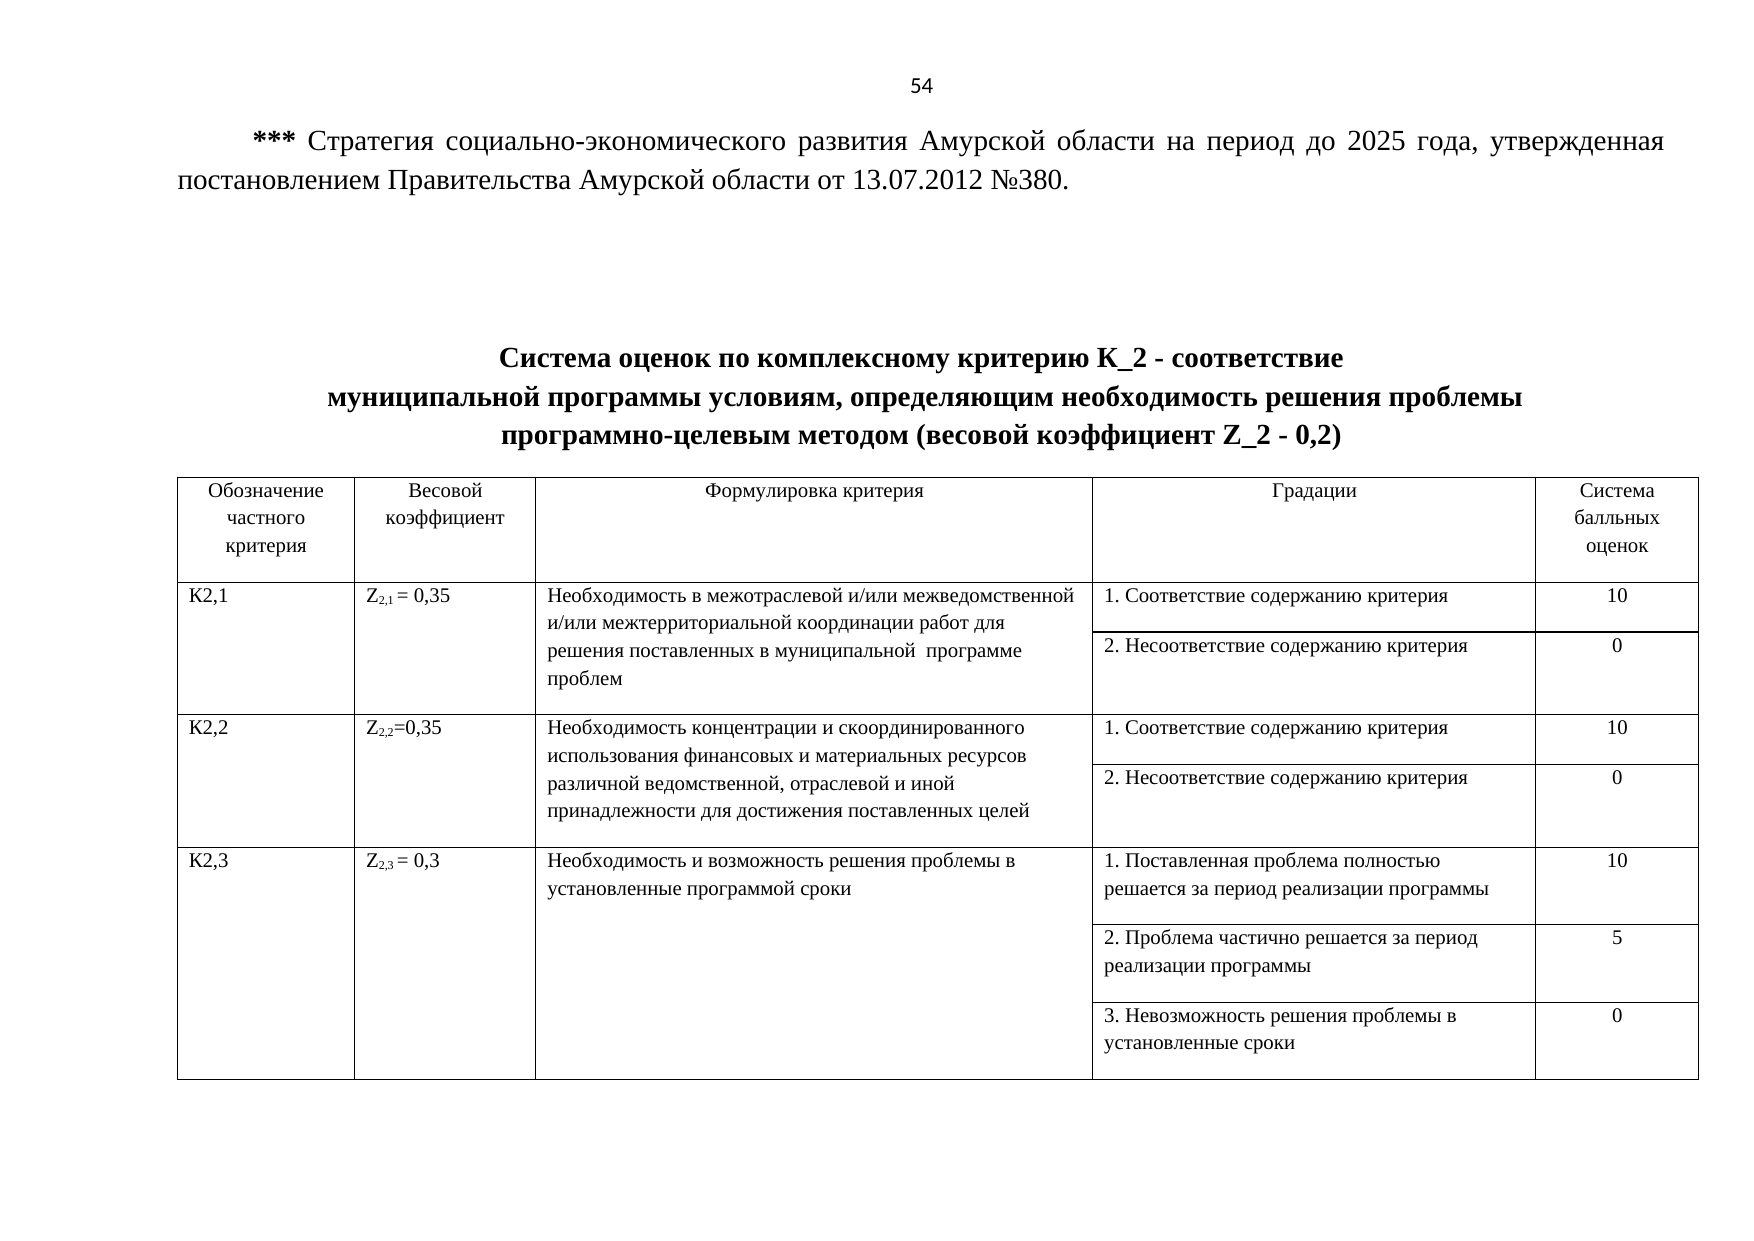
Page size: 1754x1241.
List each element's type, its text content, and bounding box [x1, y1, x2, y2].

table_header Градации [1093, 478, 1535, 582]
text Система оценок по комплексному критерию К_2 - соответствие муниципальной программы условиям, определяющим необходимость решения проблемы программно-целевым методом (весовой коэффициент Z_2 - 0,2) [177, 340, 1665, 451]
table_cell 3. Невозможность решения проблемы в установленные сроки [1093, 1003, 1535, 1079]
table_cell 5 [1536, 925, 1698, 1002]
table_cell Необходимость концентрации и скоординированного использования финансовых и материальных ресурсов различной ведомственной, отраслевой и иной принадлежности для достижения поставленных целей [536, 715, 1092, 847]
table_header Обозначение частного критерия [178, 478, 354, 582]
table_cell 10 [1536, 848, 1698, 924]
table_cell 0 [1536, 633, 1698, 714]
text *** Стратегия социально-экономического развития Амурской области на период до 2025 года, утвержденная постановлением Правительства Амурской области от 13.07.2012 №380. [177, 123, 1665, 196]
table_cell Необходимость и возможность решения проблемы в установленные программой сроки [536, 848, 1092, 1079]
table_cell Необходимость в межотраслевой и/или межведомственной и/или межтерриториальной координации работ для решения поставленных в муниципальной программе проблем [536, 583, 1092, 714]
table_header Весовой коэффициент [355, 478, 535, 582]
table_cell 10 [1536, 583, 1698, 631]
table_cell 0 [1536, 1003, 1698, 1079]
table_cell 2. Несоответствие содержанию критерия [1093, 765, 1535, 847]
table_cell Z2,1 = 0,35 [355, 583, 535, 714]
table_cell Z2,2=0,35 [355, 715, 535, 847]
table_cell Z2,3 = 0,3 [355, 848, 535, 1079]
table_cell 2. Проблема частично решается за период реализации программы [1093, 925, 1535, 1002]
table_cell 1. Соответствие содержанию критерия [1093, 715, 1535, 764]
table_header Система балльных оценок [1536, 478, 1698, 582]
table_cell 10 [1536, 715, 1698, 764]
table_cell К2,2 [178, 715, 354, 847]
table_cell 2. Несоответствие содержанию критерия [1093, 633, 1535, 714]
table_cell 0 [1536, 765, 1698, 847]
table_cell К2,1 [178, 583, 354, 714]
table_header Формулировка критерия [536, 478, 1092, 582]
table_cell 1. Поставленная проблема полностью решается за период реализации программы [1093, 848, 1535, 924]
table_cell К2,3 [178, 848, 354, 1079]
table_cell 1. Соответствие содержанию критерия [1093, 583, 1535, 631]
